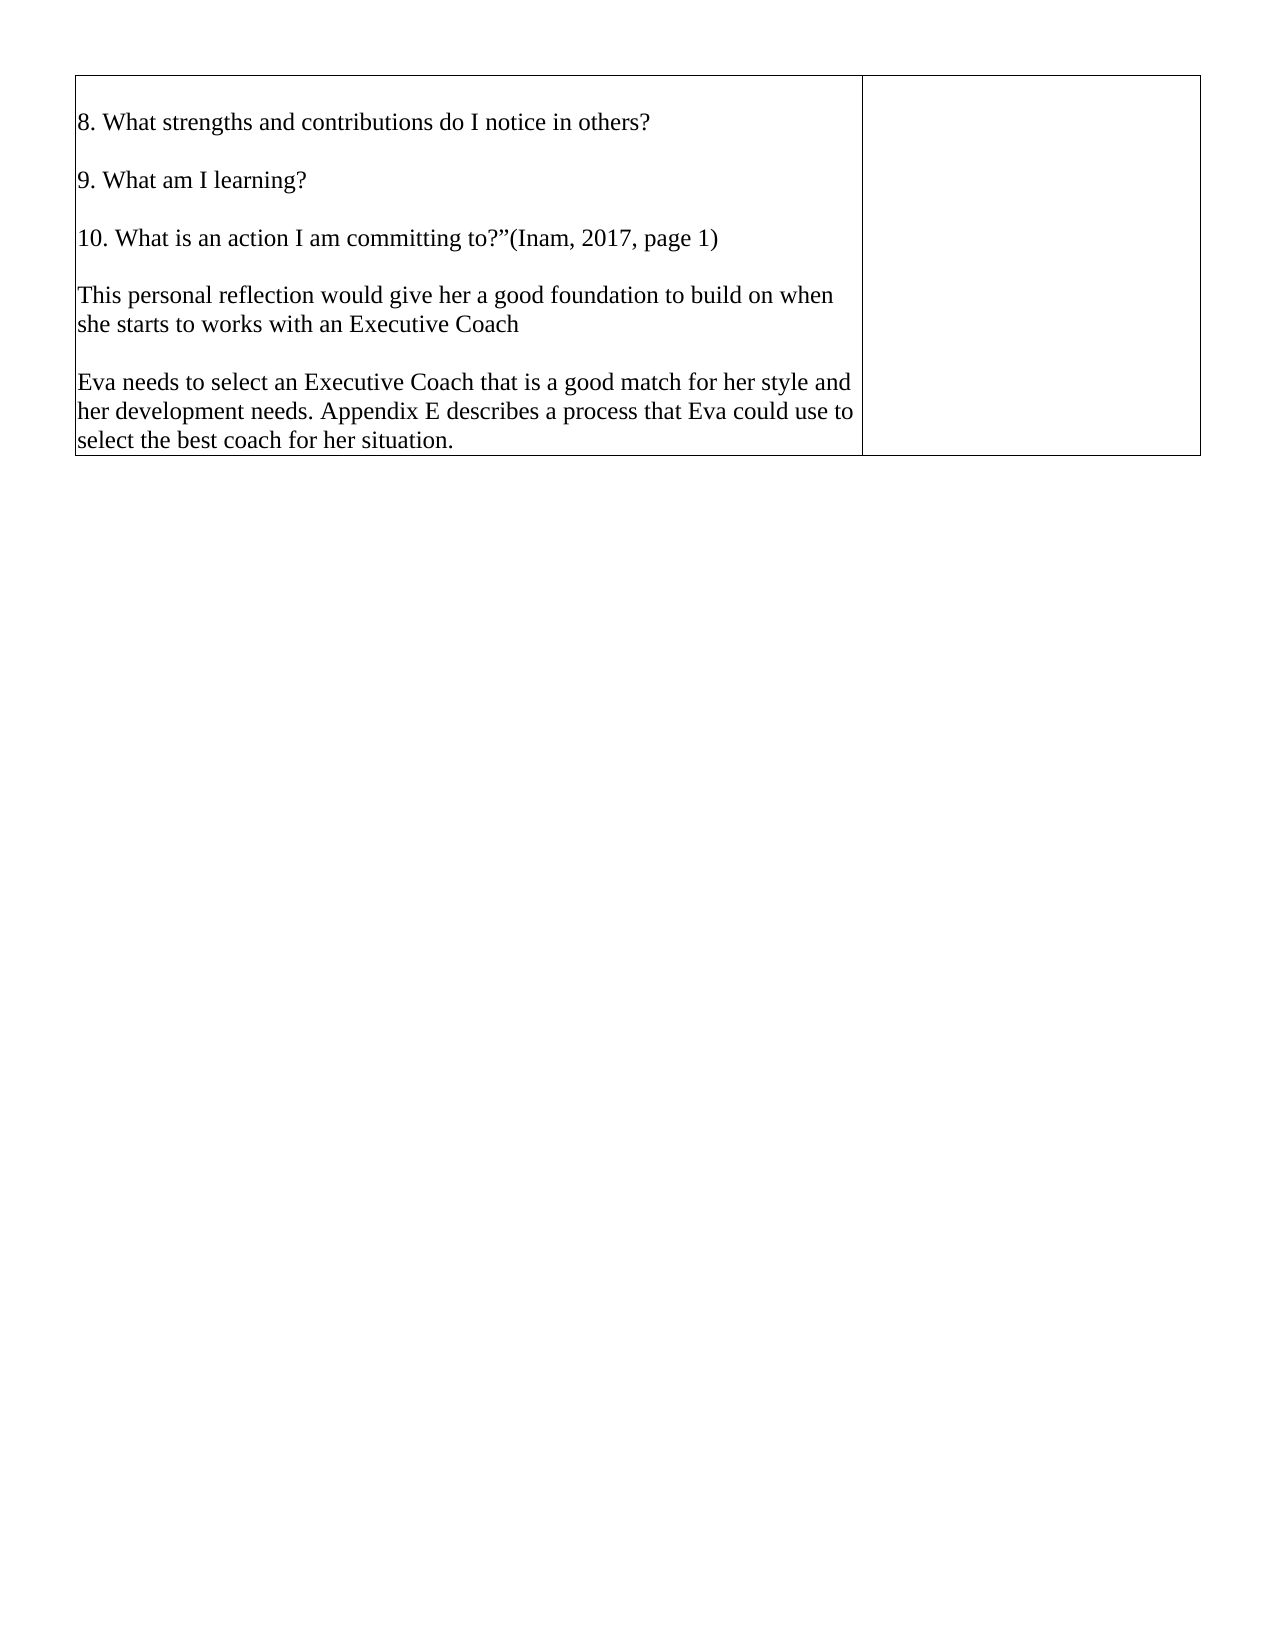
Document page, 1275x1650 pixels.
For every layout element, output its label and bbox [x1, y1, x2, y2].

table_cell [863, 76, 1200, 455]
table_cell [76, 76, 862, 455]
